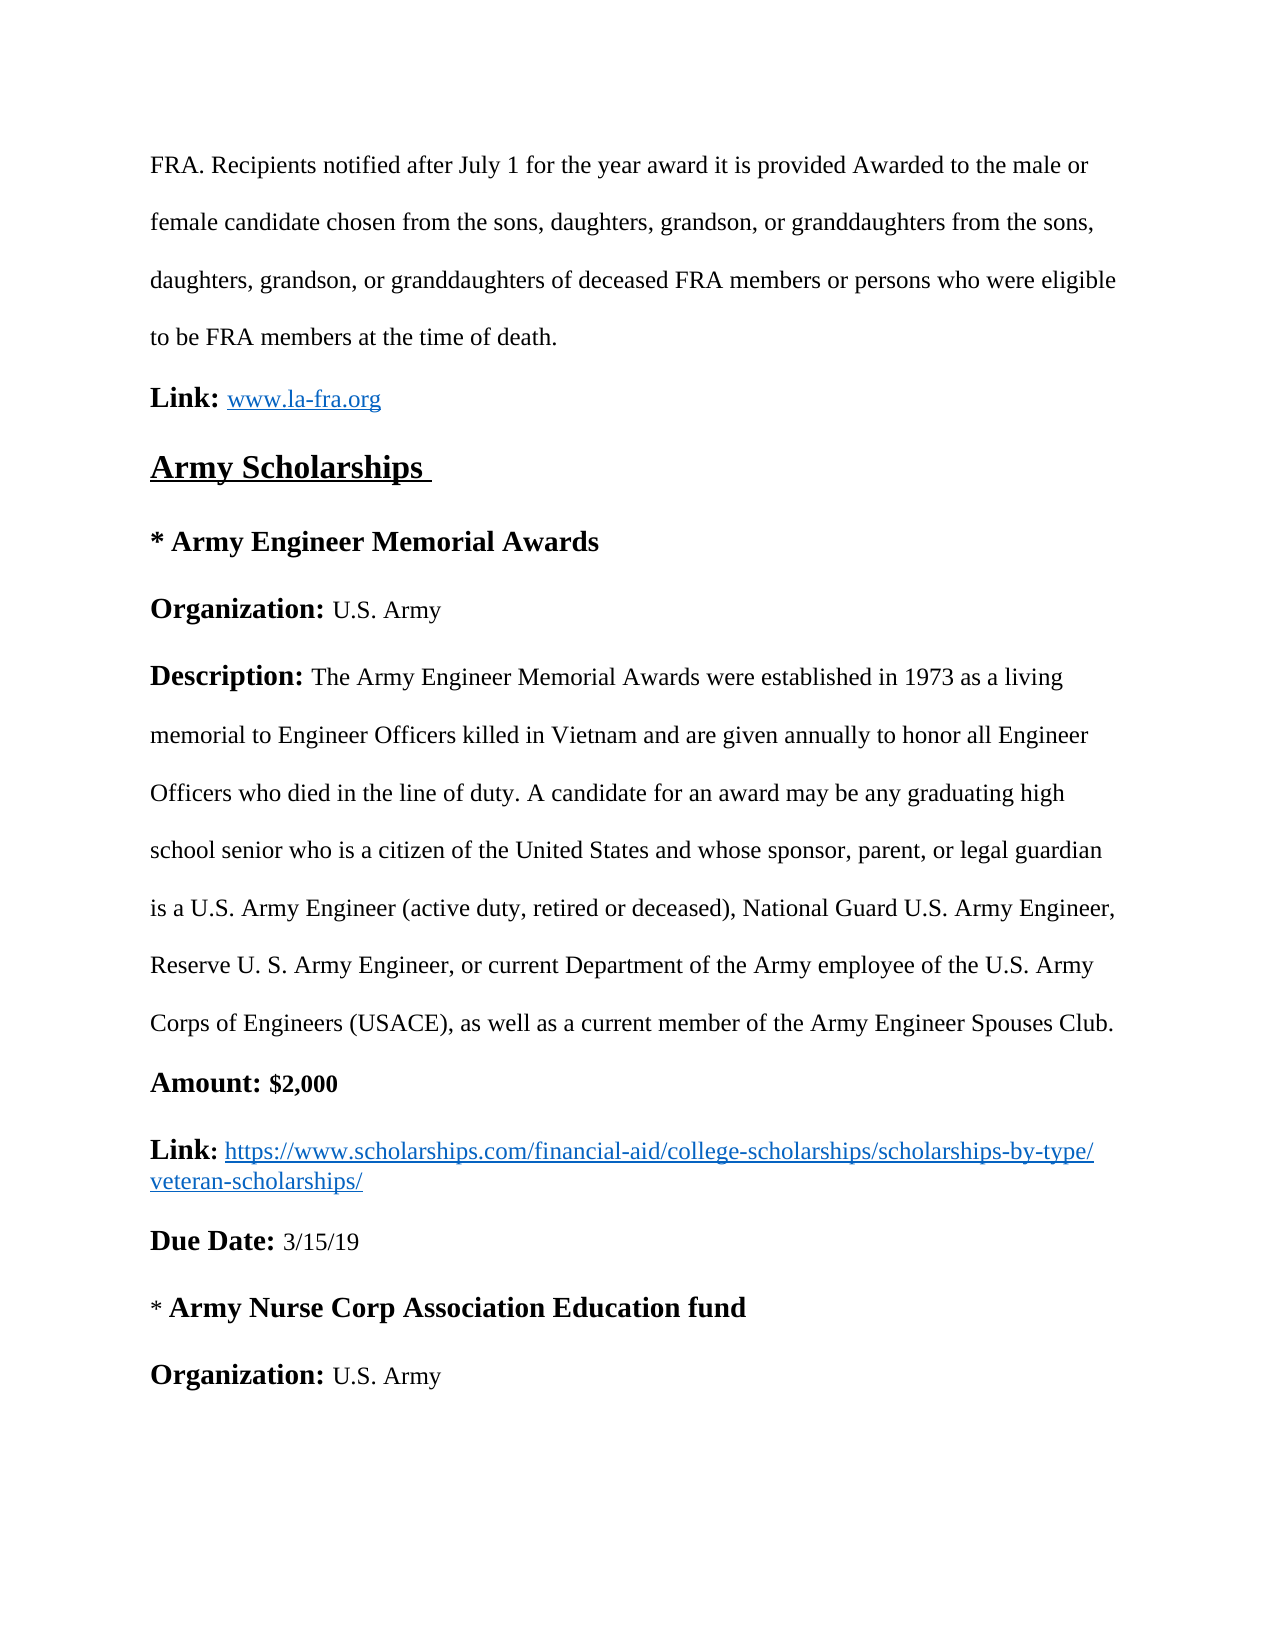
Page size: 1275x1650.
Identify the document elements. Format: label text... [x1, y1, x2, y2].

text Link: https://www.scholarships.com/financial-aid/college-scholarships/scholarships-by-type/veteran-scholarships/ [150, 1132, 1125, 1194]
text Due Date: 3/15/19 [150, 1223, 1125, 1257]
text Organization: U.S. Army [150, 1357, 1125, 1391]
text Description: The Army Engineer Memorial Awards were established in 1973 as a living memorial to Engineer Officers killed in Vietnam and are given annually to honor all Engineer Officers who died in the line of duty. A candidate for an award may be any graduating high school senior who is a citizen of the United States and whose sponsor, parent, or legal guardian is a U.S. Army Engineer (active duty, retired or deceased), National Guard U.S. Army Engineer, Reserve U. S. Army Engineer, or current Department of the Army employee of the U.S. Army Corps of Engineers (USACE), as well as a current member of the Army Engineer Spouses Club. [150, 658, 1125, 1036]
text Organization: U.S. Army [150, 591, 1125, 624]
text Link: www.la-fra.org [150, 380, 1125, 413]
text * Army Engineer Memorial Awards [150, 524, 1125, 557]
text * Army Nurse Corp Association Education fund [150, 1290, 1125, 1324]
text Army Scholarships [150, 447, 1125, 485]
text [150, 150, 1125, 351]
text Amount: $2,000 [150, 1065, 1125, 1099]
